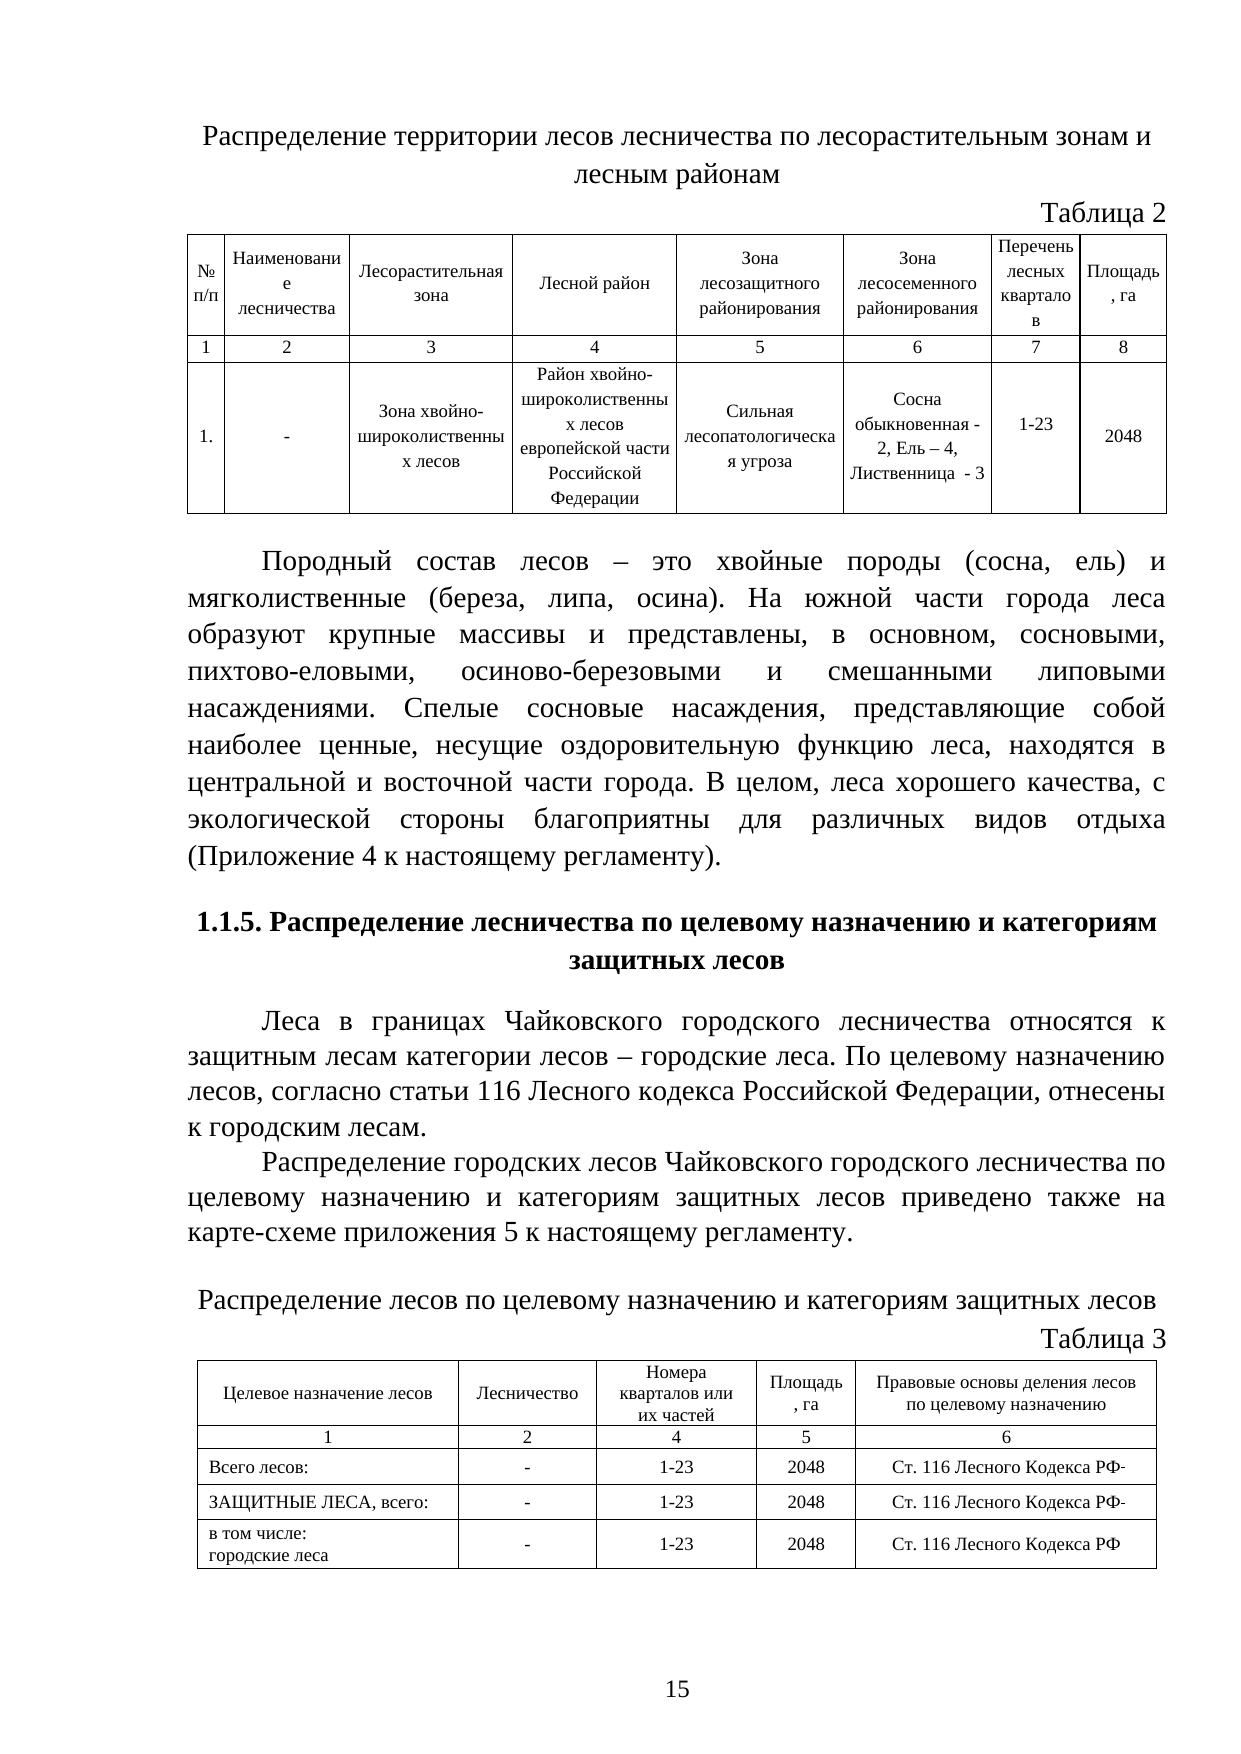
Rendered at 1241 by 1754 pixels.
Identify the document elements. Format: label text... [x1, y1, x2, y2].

subtitle Распределение лесов по целевому назначению и категориям защитных лесов [187, 1282, 1166, 1316]
table_cell - [225, 363, 349, 513]
table_cell 1-23 [992, 363, 1079, 513]
table_header Площадь, га [757, 1361, 855, 1425]
table_header Правовые основы деления лесов по целевому назначению [856, 1361, 1156, 1425]
text Таблица 3 [187, 1321, 1166, 1354]
table_cell - [459, 1520, 596, 1567]
table_cell Сосна обыкновенная - 2, Ель – 4, Лиственница - 3 [844, 363, 991, 513]
text Распределение территории лесов лесничества по лесорастительным зонам и лесным районам [187, 118, 1166, 190]
table_cell Всего лесов: [198, 1449, 458, 1484]
table_cell 1-23 [597, 1520, 756, 1567]
table_header Лесорастительная зона [350, 235, 512, 335]
table_header Лесничество [459, 1361, 596, 1425]
table_cell Ст. 116 Лесного Кодекса РФ [856, 1485, 1156, 1519]
table_cell 2 [225, 336, 349, 362]
subtitle Таблица 2 [187, 195, 1166, 229]
table_header Площадь, га [1081, 235, 1166, 335]
table_header № п/п [188, 235, 224, 335]
table_cell 5 [757, 1426, 855, 1448]
table_cell 7 [992, 336, 1079, 362]
table_cell 2 [459, 1426, 596, 1448]
table_cell Ст. 116 Лесного Кодекса РФ [856, 1520, 1156, 1567]
table_cell 1. [188, 363, 224, 513]
table_cell ЗАЩИТНЫЕ ЛЕСА, всего: [198, 1485, 458, 1519]
table_cell 2048 [757, 1520, 855, 1567]
table_cell Район хвойно-широколиственных лесов европейской части Российской Федерации [513, 363, 676, 513]
table_header Зона лесосеменного районирования [844, 235, 991, 335]
table_cell - [459, 1485, 596, 1519]
table_cell 1 [198, 1426, 458, 1448]
table_cell - [459, 1449, 596, 1484]
table_cell 2048 [757, 1449, 855, 1484]
table_cell 6 [856, 1426, 1156, 1448]
table_cell Сильная лесопатологическая угроза [677, 363, 843, 513]
table_cell 1 [188, 336, 224, 362]
text Распределение городских лесов Чайковского городского лесничества по целевому назначению и категориям защитных лесов приведено также на карте-схеме приложения 5 к настоящему регламенту. [187, 1144, 1166, 1248]
table_cell 5 [677, 336, 843, 362]
table_cell 1-23 [597, 1449, 756, 1484]
table_cell 8 [1081, 336, 1166, 362]
table_cell 3 [350, 336, 512, 362]
text Породный состав лесов – это хвойные породы (сосна, ель) и мягколиственные (береза, липа, осина). На южной части города леса образуют крупные массивы и представлены, в основном, сосновыми, пихтово-еловыми, осиново-березовыми и смешанными липовыми насаждениями. Спелые сосновые насаждения, представляющие собой наиболее ценные, несущие оздоровительную функцию леса, находятся в центральной и восточной части города. В целом, леса хорошего качества, с экологической стороны благоприятны для различных видов отдыха (Приложение 4 к настоящему регламенту). [187, 543, 1166, 871]
table_header Перечень лесных кварталов [992, 235, 1079, 335]
text 1.1.5. Распределение лесничества по целевому назначению и категориям защитных лесов [187, 904, 1166, 976]
table_cell 2048 [757, 1485, 855, 1519]
table_cell 6 [844, 336, 991, 362]
table_cell 4 [513, 336, 676, 362]
table_header Наименование лесничества [225, 235, 349, 335]
table_header Лесной район [513, 235, 676, 335]
table_header Целевое назначение лесов [198, 1361, 458, 1425]
table_header Зона лесозащитного районирования [677, 235, 843, 335]
table_cell 4 [597, 1426, 756, 1448]
table_cell Зона хвойно-широколиственных лесов [350, 363, 512, 513]
table_cell 1-23 [597, 1485, 756, 1519]
table_cell в том числе: городские леса [198, 1520, 458, 1567]
table_cell Ст. 116 Лесного Кодекса РФ [856, 1449, 1156, 1484]
table_header Номера кварталов или их частей [597, 1361, 756, 1425]
table_cell 2048 [1081, 363, 1166, 513]
text Леса в границах Чайковского городского лесничества относятся к защитным лесам категории лесов – городские леса. По целевому назначению лесов, согласно статьи 116 Лесного кодекса Российской Федерации, отнесены к городским лесам. [187, 1003, 1166, 1142]
